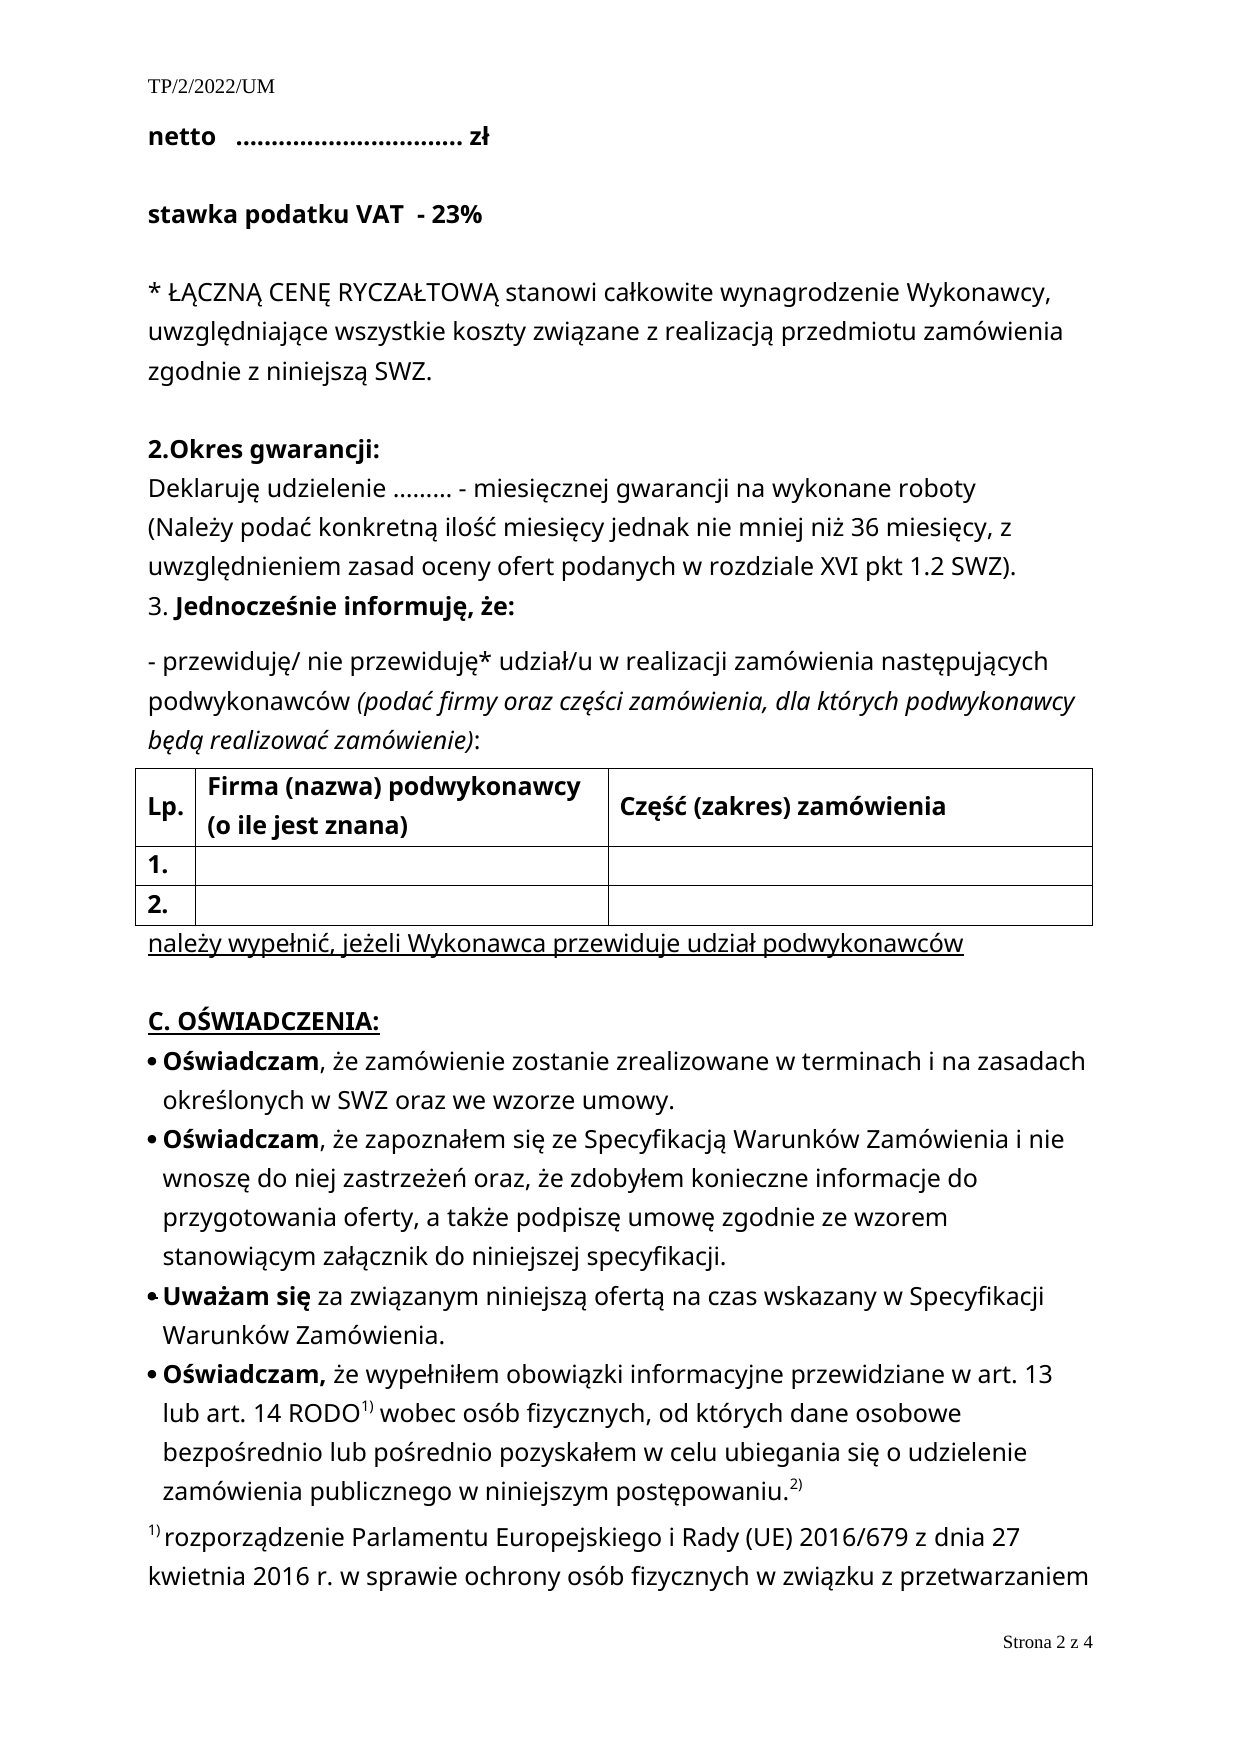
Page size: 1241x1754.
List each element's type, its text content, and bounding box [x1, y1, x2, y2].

table_cell [609, 886, 1092, 925]
text 2.Okres gwarancji: [148, 432, 1093, 466]
table_header Firma (nazwa) podwykonawcy (o ile jest znana) [196, 769, 608, 846]
text należy wypełnić, jeżeli Wykonawca przewiduje udział podwykonawców [148, 926, 1093, 960]
table_cell 1. [136, 847, 195, 885]
text 3. Jednocześnie informuję, że: [148, 588, 1093, 622]
text C. OŚWIADCZENIA: [148, 1004, 1093, 1038]
table_cell [609, 847, 1092, 885]
text stawka podatku VAT - 23% [148, 197, 1093, 231]
list Oświadczam, że wypełniłem obowiązki informacyjne przewidziane w art. 13 lub art. 14 RODO1) wobec osób fizycznych, od których dane osobowe bezpośrednio lub pośrednio pozyskałem w celu ubiegania się o udzielenie zamówienia publicznego w niniejszym postępowaniu.2) [148, 1357, 1093, 1508]
text - przewiduję/ nie przewiduję* udział/u w realizacji zamówienia następujących podwykonawców (podać firmy oraz części zamówienia, dla których podwykonawcy będą realizować zamówienie): [148, 644, 1093, 756]
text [148, 1519, 1093, 1593]
table_cell [196, 847, 608, 885]
text (Należy podać konkretną ilość miesięcy jednak nie mniej niż 36 miesięcy, z uwzględnieniem zasad oceny ofert podanych w rozdziale XVI pkt 1.2 SWZ). [148, 510, 1093, 583]
list Oświadczam, że zamówienie zostanie zrealizowane w terminach i na zasadach określonych w SWZ oraz we wzorze umowy. [148, 1043, 1093, 1116]
table_cell [196, 886, 608, 925]
table_header Część (zakres) zamówienia [609, 769, 1092, 846]
table_cell 2. [136, 886, 195, 925]
list * ŁĄCZNĄ CENĘ RYCZAŁTOWĄ stanowi całkowite wynagrodzenie Wykonawcy, uwzględniające wszystkie koszty związane z realizacją przedmiotu zamówienia zgodnie z niniejszą SWZ. [148, 275, 1093, 387]
text Deklaruję udzielenie ……… - miesięcznej gwarancji na wykonane roboty [148, 471, 1093, 505]
text netto ................................ zł [148, 118, 1093, 152]
table_header Lp. [136, 769, 195, 846]
list Uważam się za związanym niniejszą ofertą na czas wskazany w Specyfikacji Warunków Zamówienia. [148, 1278, 1093, 1351]
list Oświadczam, że zapoznałem się ze Specyfikacją Warunków Zamówienia i nie wnoszę do niej zastrzeżeń oraz, że zdobyłem konieczne informacje do przygotowania oferty, a także podpiszę umowę zgodnie ze wzorem stanowiącym załącznik do niniejszej specyfikacji. [148, 1122, 1093, 1273]
